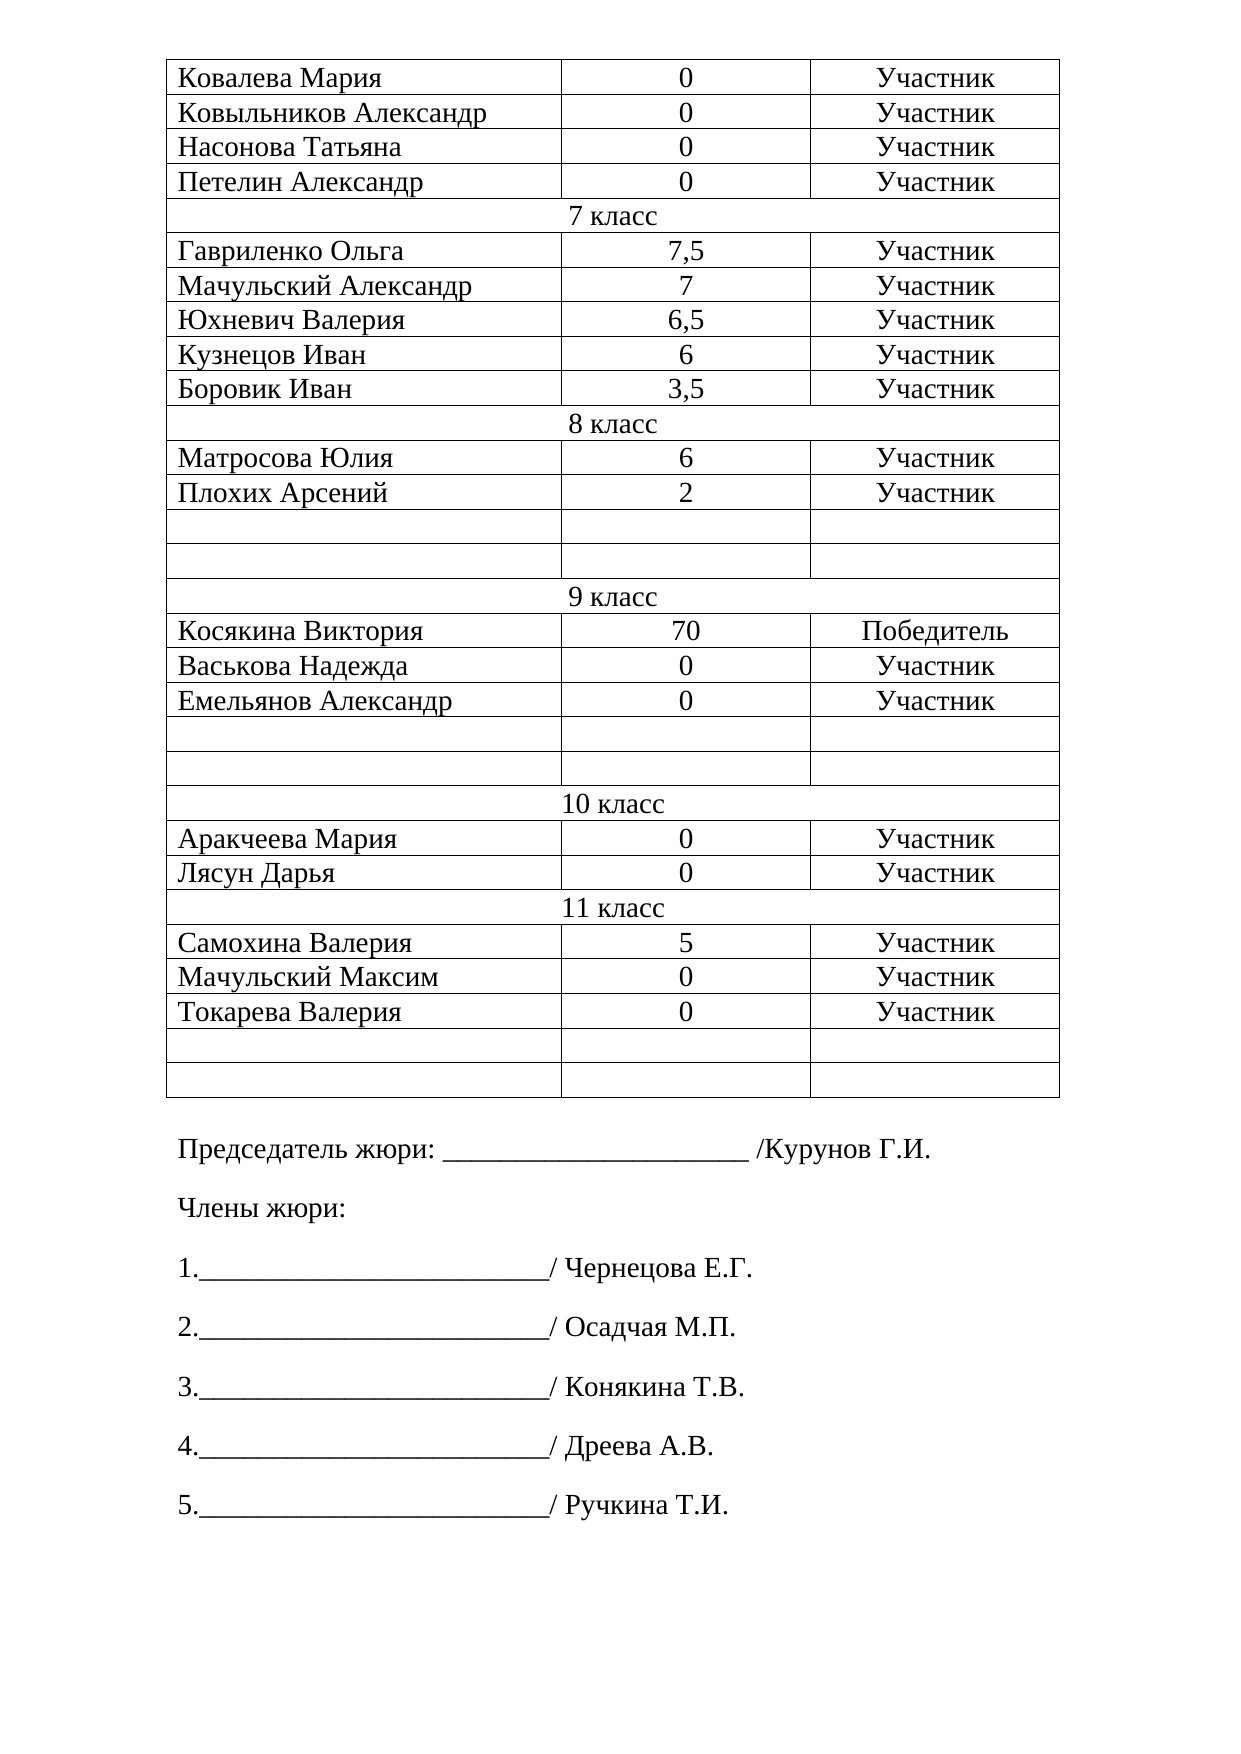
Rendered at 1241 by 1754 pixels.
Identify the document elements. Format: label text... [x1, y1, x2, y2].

table_cell 0 [562, 648, 810, 682]
table_cell Токарева Валерия [167, 994, 561, 1027]
text 4.________________________/ Дреева А.В. [177, 1428, 1152, 1462]
table_cell 0 [562, 994, 810, 1027]
table_cell 6,5 [562, 302, 810, 336]
text 1.________________________/ Чернецова Е.Г. [177, 1250, 1152, 1283]
table_cell Плохих Арсений [167, 475, 561, 509]
table_cell Участник [811, 233, 1059, 267]
table_cell Участник [811, 302, 1059, 336]
table_cell Участник [811, 994, 1059, 1027]
table_cell 5 [562, 925, 810, 958]
table_cell [811, 544, 1059, 578]
table_cell [811, 752, 1059, 785]
table_cell [811, 717, 1059, 751]
text Председатель жюри: _____________________ /Курунов Г.И. [177, 1131, 1152, 1165]
table_cell Петелин Александр [167, 164, 561, 197]
table_cell Косякина Виктория [167, 614, 561, 647]
table_cell Гавриленко Ольга [167, 233, 561, 267]
table_cell Самохина Валерия [167, 925, 561, 958]
table_cell 9 класс [167, 579, 1059, 612]
table_cell [811, 510, 1059, 543]
table_cell Лясун Дарья [167, 856, 561, 889]
table_cell [562, 510, 810, 543]
table_cell Кузнецов Иван [167, 337, 561, 370]
table_cell Насонова Татьяна [167, 129, 561, 163]
table_cell Участник [811, 925, 1059, 958]
table_cell 7 [562, 268, 810, 301]
table_cell Участник [811, 371, 1059, 405]
table_cell Ковалева Мария [167, 60, 561, 94]
table_cell Участник [811, 856, 1059, 889]
table_cell 0 [562, 129, 810, 163]
table_cell Аракчеева Мария [167, 821, 561, 854]
table_cell 0 [562, 95, 810, 128]
table_cell Васькова Надежда [167, 648, 561, 682]
table_cell 0 [562, 164, 810, 197]
table_cell Мачульский Максим [167, 959, 561, 993]
table_cell 0 [562, 959, 810, 993]
table_cell Победитель [811, 614, 1059, 647]
table_cell 0 [562, 821, 810, 854]
table_cell [167, 544, 561, 578]
table_cell 3,5 [562, 371, 810, 405]
table_cell [167, 510, 561, 543]
table_cell Участник [811, 268, 1059, 301]
table_cell 0 [562, 60, 810, 94]
table_cell Участник [811, 648, 1059, 682]
table_cell Участник [811, 129, 1059, 163]
text Члены жюри: [177, 1191, 1152, 1224]
table_cell 70 [562, 614, 810, 647]
table_cell Участник [811, 164, 1059, 197]
table_cell 11 класс [167, 890, 1059, 924]
table_cell Матросова Юлия [167, 441, 561, 474]
table_cell [562, 1029, 810, 1062]
table_cell Участник [811, 60, 1059, 94]
table_cell 7 класс [167, 199, 1059, 232]
table_cell Боровик Иван [167, 371, 561, 405]
table_cell 0 [562, 683, 810, 716]
table_cell 7,5 [562, 233, 810, 267]
table_cell Участник [811, 683, 1059, 716]
table_cell Участник [811, 821, 1059, 854]
table_cell 2 [562, 475, 810, 509]
table_cell [562, 1063, 810, 1097]
table_cell Юхневич Валерия [167, 302, 561, 336]
table_cell [811, 1063, 1059, 1097]
table_cell 6 [562, 337, 810, 370]
table_cell Участник [811, 95, 1059, 128]
table_cell Емельянов Александр [167, 683, 561, 716]
table_cell 10 класс [167, 786, 1059, 820]
text 3.________________________/ Конякина Т.В. [177, 1369, 1152, 1402]
table_cell Ковыльников Александр [167, 95, 561, 128]
table_cell Участник [811, 337, 1059, 370]
table_cell [167, 1063, 561, 1097]
table_cell 6 [562, 441, 810, 474]
text 5.________________________/ Ручкина Т.И. [177, 1487, 1152, 1521]
table_cell Участник [811, 475, 1059, 509]
table_cell [167, 1029, 561, 1062]
table_cell [811, 1029, 1059, 1062]
table_cell Мачульский Александр [167, 268, 561, 301]
table_cell [167, 752, 561, 785]
table_cell [167, 717, 561, 751]
table_cell [562, 717, 810, 751]
table_cell [562, 544, 810, 578]
table_cell Участник [811, 959, 1059, 993]
text 2.________________________/ Осадчая М.П. [177, 1309, 1152, 1343]
table_cell Участник [811, 441, 1059, 474]
table_cell 8 класс [167, 406, 1059, 439]
table_cell [562, 752, 810, 785]
table_cell 0 [562, 856, 810, 889]
